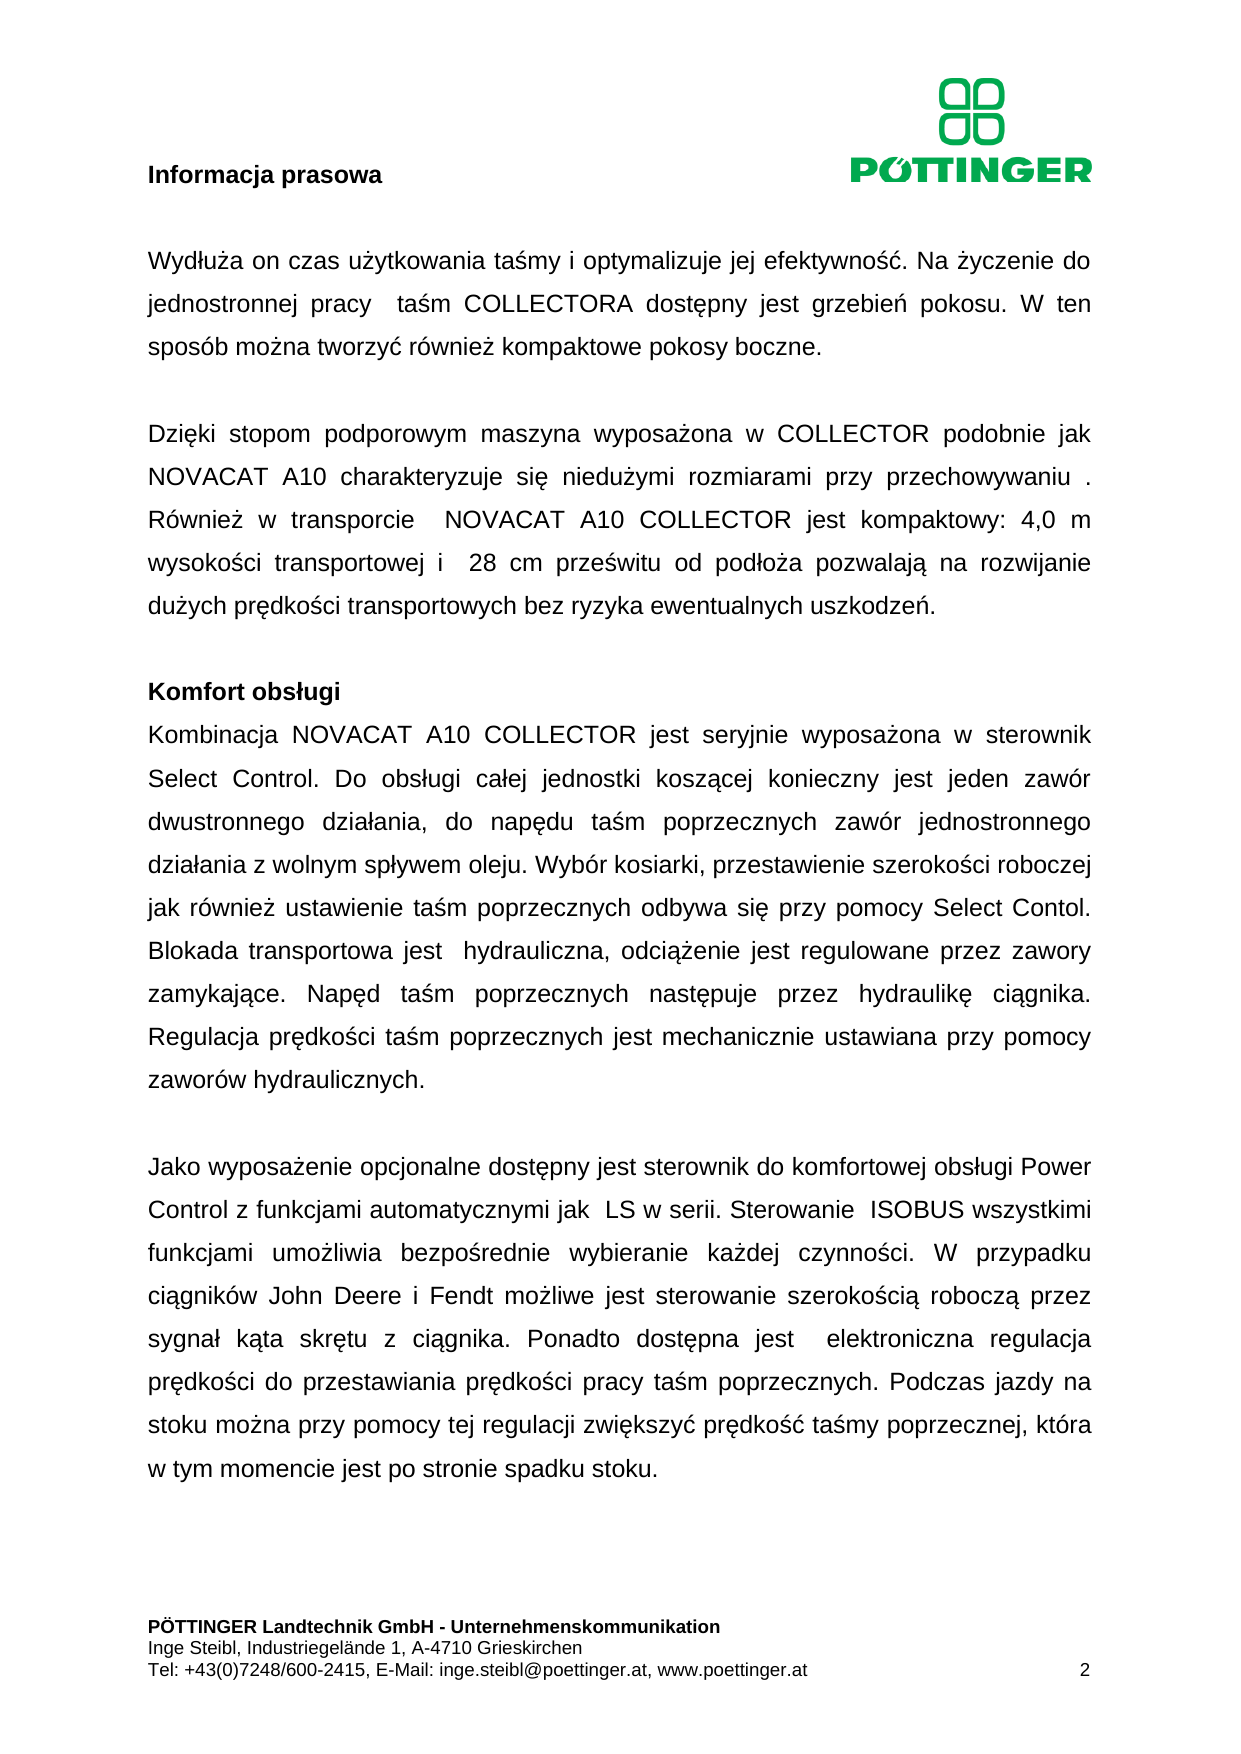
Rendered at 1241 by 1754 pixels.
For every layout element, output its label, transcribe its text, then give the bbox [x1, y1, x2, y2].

picture [850, 78, 1093, 181]
text Jako wyposażenie opcjonalne dostępny jest sterownik do komfortowej obsługi Power Control z funkcjami automatycznymi jak LS w serii. Sterowanie ISOBUS wszystkimi funkcjami umożliwia bezpośrednie wybieranie każdej czynności. W przypadku ciągników John Deere i Fendt możliwe jest sterowanie szerokością roboczą przez sygnał kąta skrętu z ciągnika. Ponadto dostępna jest elektroniczna regulacja prędkości do przestawiania prędkości pracy taśm poprzecznych. Podczas jazdy na stoku można przy pomocy tej regulacji zwiększyć prędkość taśmy poprzecznej, która w tym momencie jest po stronie spadku stoku. [148, 1152, 1093, 1482]
text Komfort obsługi [148, 677, 1093, 706]
text Kombinacja NOVACAT A10 COLLECTOR jest seryjnie wyposażona w sterownik Select Control. Do obsługi całej jednostki koszącej konieczny jest jeden zawór dwustronnego działania, do napędu taśm poprzecznych zawór jednostronnego działania z wolnym spływem oleju. Wybór kosiarki, przestawienie szerokości roboczej jak również ustawienie taśm poprzecznych odbywa się przy pomocy Select Contol. Blokada transportowa jest hydrauliczna, odciążenie jest regulowane przez zawory zamykające. Napęd taśm poprzecznych następuje przez hydraulikę ciągnika. Regulacja prędkości taśm poprzecznych jest mechanicznie ustawiana przy pomocy zaworów hydraulicznych. [148, 721, 1093, 1094]
text Dzięki stopom podporowym maszyna wyposażona w COLLECTOR podobnie jak NOVACAT A10 charakteryzuje się niedużymi rozmiarami przy przechowywaniu . Również w transporcie NOVACAT A10 COLLECTOR jest kompaktowy: 4,0 m wysokości transportowej i 28 cm prześwitu od podłoża pozwalają na rozwijanie dużych prędkości transportowych bez ryzyka ewentualnych uszkodzeń. [148, 419, 1093, 620]
